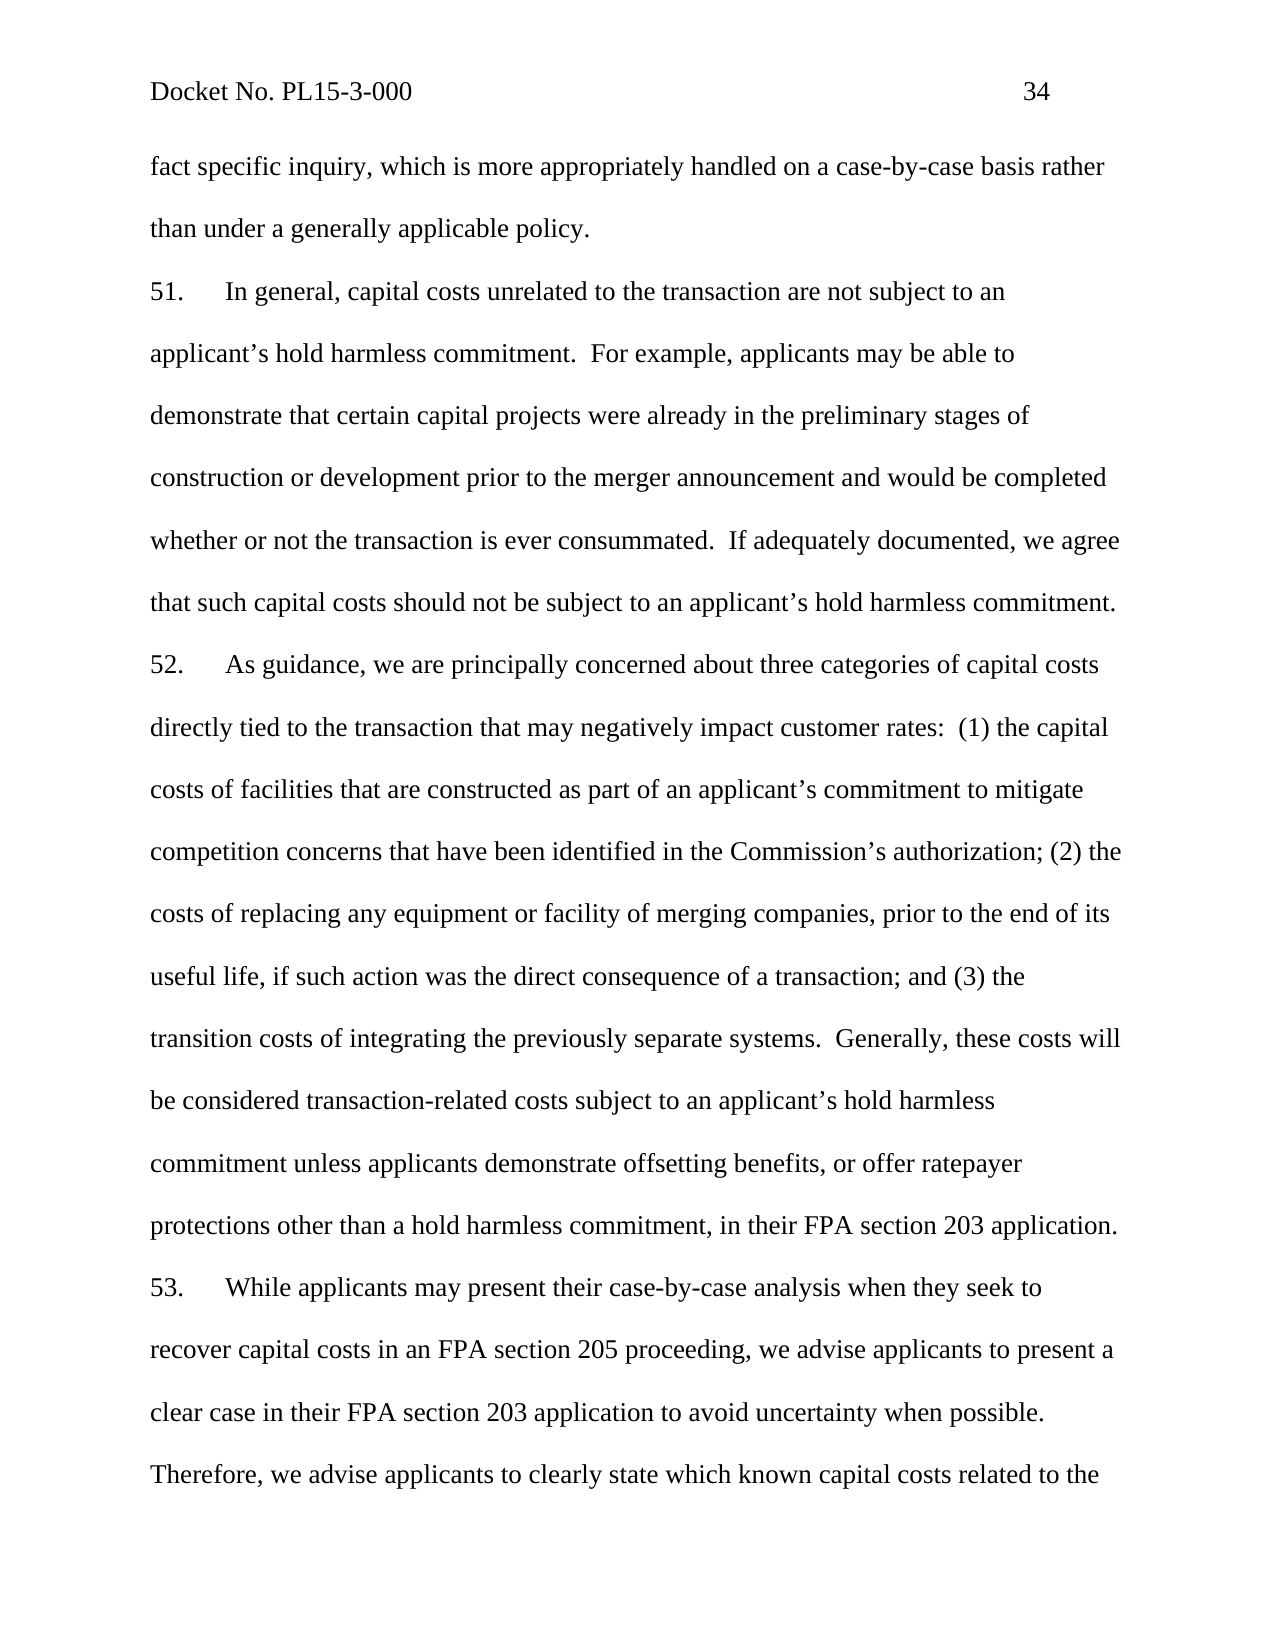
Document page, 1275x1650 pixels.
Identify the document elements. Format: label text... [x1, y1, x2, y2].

text As guidance, we are principally concerned about three categories of capital costs directly tied to the transaction that may negatively impact customer rates: (1) the capital costs of facilities that are constructed as part of an applicant’s commitment to mitigate competition concerns that have been identified in the Commission’s authorization; (2) the costs of replacing any equipment or facility of merging companies, prior to the end of its useful life, if such action was the direct consequence of a transaction; and (3) the transition costs of integrating the previously separate systems. Generally, these costs will be considered transaction-related costs subject to an applicant’s hold harmless commitment unless applicants demonstrate offsetting benefits, or offer ratepayer protections other than a hold harmless commitment, in their FPA section 203 application. [150, 648, 1125, 1240]
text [150, 150, 1125, 243]
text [150, 1271, 1125, 1489]
text In general, capital costs unrelated to the transaction are not subject to an applicant’s hold harmless commitment. For example, applicants may be able to demonstrate that certain capital projects were already in the preliminary stages of construction or development prior to the merger announcement and would be completed whether or not the transaction is ever consummated. If adequately documented, we agree that such capital costs should not be subject to an applicant’s hold harmless commitment. [150, 274, 1125, 617]
